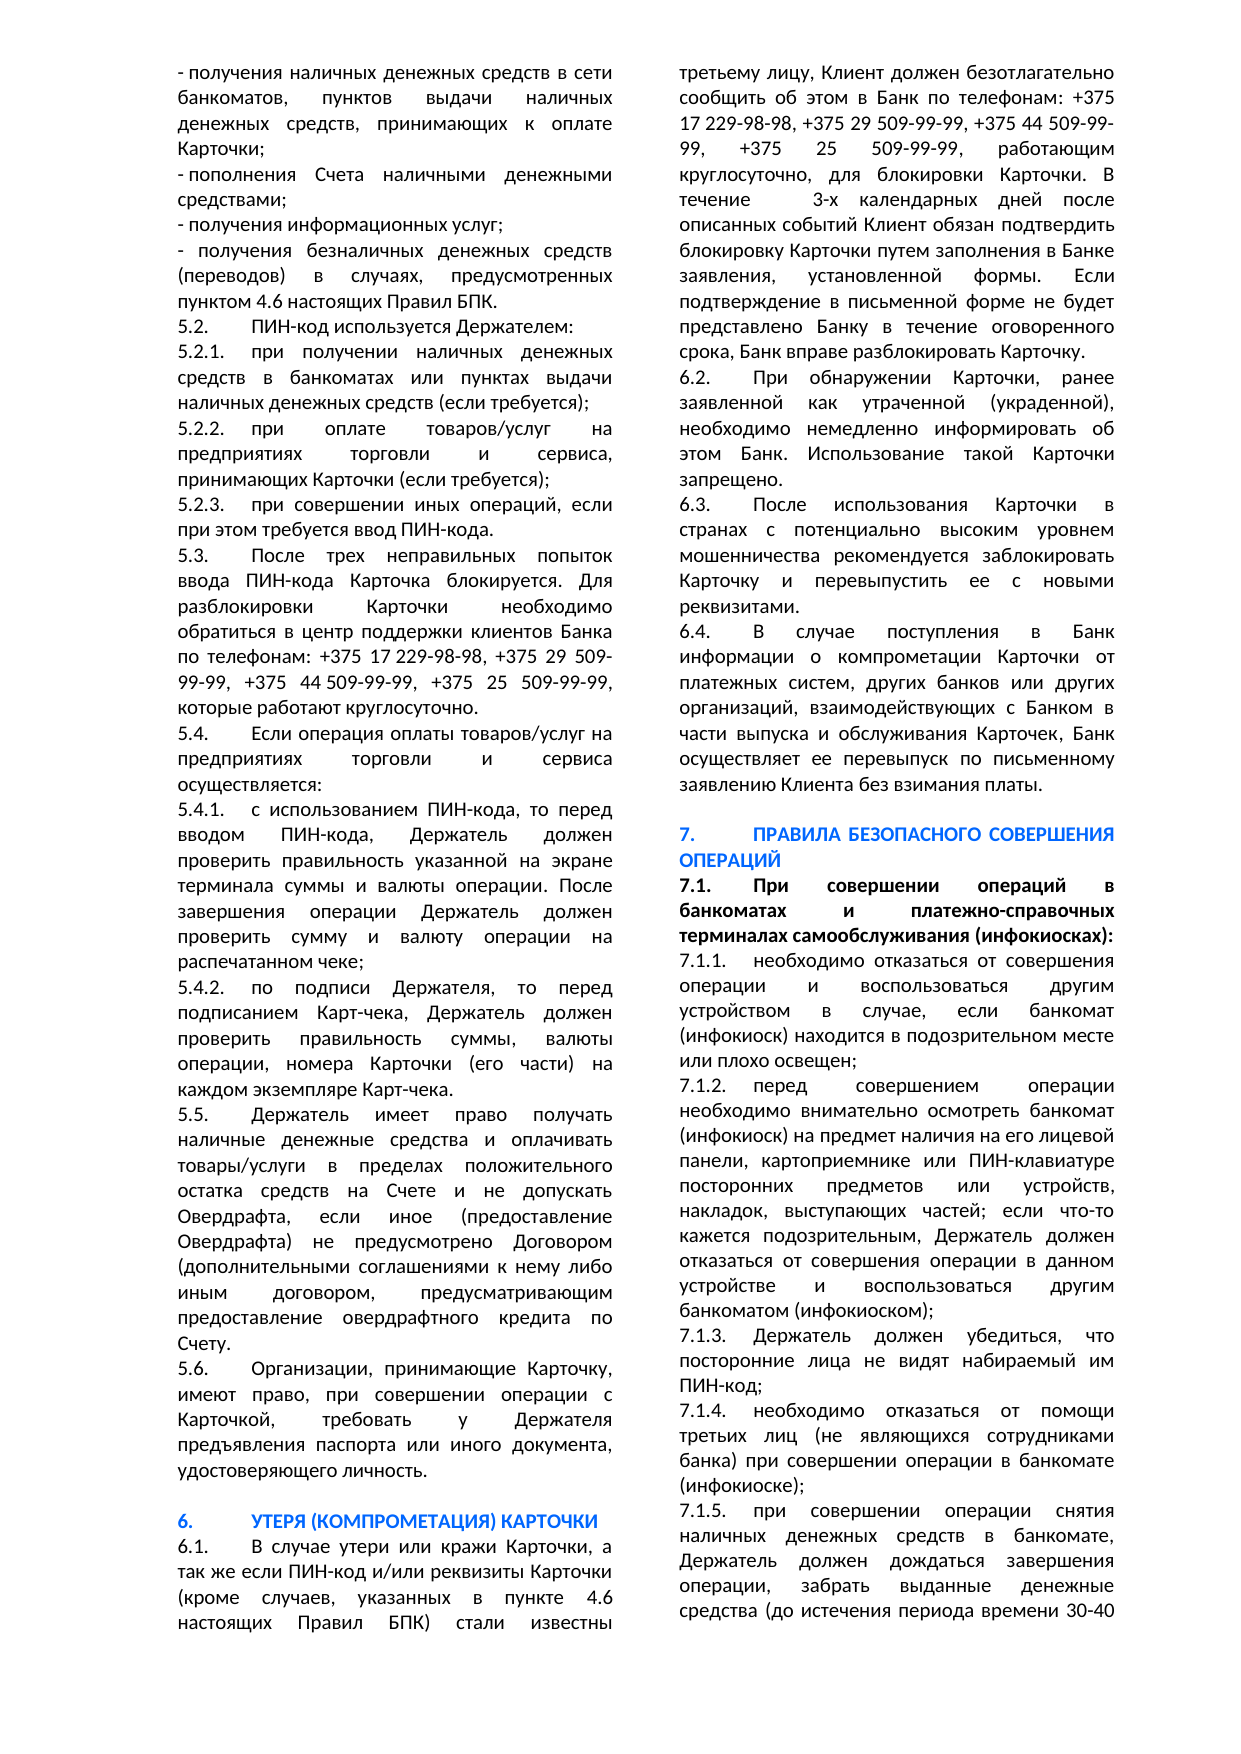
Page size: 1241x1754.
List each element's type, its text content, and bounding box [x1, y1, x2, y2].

list После трех неправильных попыток ввода ПИН-кода Карточка блокируется. Для разблокировки Карточки необходимо обратиться в центр поддержки клиентов Банка по телефонам: +375 17 229-98-98, +375 29 509-99-99, +375 44 509-99-99, +375 25 509-99-99, которые работают круглосуточно. [177, 542, 613, 720]
list с использованием ПИН-кода, то перед вводом ПИН-кода, Держатель должен проверить правильность указанной на экране терминала суммы и валюты операции. После завершения операции Держатель должен проверить сумму и валюту операции на распечатанном чеке; [177, 796, 613, 974]
list по подписи Держателя, то перед подписанием Карт-чека, Держатель должен проверить правильность суммы, валюты операции, номера Карточки (его части) на каждом экземпляре Карт-чека. [177, 974, 613, 1101]
list После использования Карточки в странах с потенциально высоким уровнем мошенничества рекомендуется заблокировать Карточку и перевыпустить ее с новыми реквизитами. [679, 491, 1115, 618]
list - пополнения Счета наличными денежными средствами; [177, 161, 613, 212]
list УТЕРЯ (КОМПРОМЕТАЦИЯ) КАРТОЧКИ [177, 1508, 613, 1533]
list В случае поступления в Банк информации о компрометации Карточки от платежных систем, других банков или других организаций, взаимодействующих с Банком в части выпуска и обслуживания Карточек, Банк осуществляет ее перевыпуск по письменному заявлению Клиента без взимания платы. [679, 618, 1115, 796]
list при оплате товаров/услуг на предприятиях торговли и сервиса, принимающих Карточки (если требуется); [177, 415, 613, 491]
list - получения безналичных денежных средств (переводов) в случаях, предусмотренных пунктом 4.6 настоящих Правил БПК. [177, 237, 613, 313]
list ПРАВИЛА БЕЗОПАСНОГО СОВЕРШЕНИЯ ОПЕРАЦИЙ [679, 822, 1115, 872]
list Держатель имеет право получать наличные денежные средства и оплачивать товары/услуги в пределах положительного остатка средств на Счете и не допускать Овердрафта, если иное (предоставление Овердрафта) не предусмотрено Договором (дополнительными соглашениями к нему либо иным договором, предусматривающим предоставление овердрафтного кредита по Счету. [177, 1101, 613, 1355]
list при совершении иных операций, если при этом требуется ввод ПИН-кода. [177, 491, 613, 542]
list необходимо отказаться от совершения операции и воспользоваться другим устройством в случае, если банкомат (инфокиоск) находится в подозрительном месте или плохо освещен; [679, 947, 1115, 1072]
list необходимо отказаться от помощи третьих лиц (не являющихся сотрудниками банка) при совершении операции в банкомате (инфокиоске); [679, 1397, 1115, 1497]
list перед совершением операции необходимо внимательно осмотреть банкомат (инфокиоск) на предмет наличия на его лицевой панели, картоприемнике или ПИН-клавиатуре посторонних предметов или устройств, накладок, выступающих частей; если что-то кажется подозрительным, Держатель должен отказаться от совершения операции в данном устройстве и воспользоваться другим банкоматом (инфокиоском); [679, 1072, 1115, 1322]
list ПИН-код используется Держателем: [177, 313, 613, 339]
list В случае утери или кражи Карточки, а так же если ПИН-код и/или реквизиты Карточки (кроме случаев, указанных в пункте 4.6 настоящих Правил БПК) стали известны третьему лицу, Клиент должен безотлагательно сообщить об этом в Банк по телефонам: +375 17 229-98-98, +375 29 509-99-99, +375 44 509-99-99, +375 25 509-99-99, работающим круглосуточно, для блокировки Карточки. В течение 3-х календарных дней после описанных событий Клиент обязан подтвердить блокировку Карточки путем заполнения в Банке заявления, установленной формы. Если подтверждение в письменной форме не будет представлено Банку в течение оговоренного срока, Банк вправе разблокировать Карточку. [679, 59, 1115, 364]
list - получения информационных услуг; [177, 212, 613, 237]
list при получении наличных денежных средств в банкоматах или пунктах выдачи наличных денежных средств (если требуется); [177, 339, 613, 415]
list Организации, принимающие Карточку, имеют право, при совершении операции с Карточкой, требовать у Держателя предъявления паспорта или иного документа, удостоверяющего личность. [177, 1355, 613, 1482]
list При совершении операций в банкоматах и платежно-справочных терминалах самообслуживания (инфокиосках): [679, 872, 1115, 947]
list Держатель должен убедиться, что посторонние лица не видят набираемый им ПИН-код; [679, 1322, 1115, 1397]
list При обнаружении Карточки, ранее заявленной как утраченной (украденной), необходимо немедленно информировать об этом Банк. Использование такой Карточки запрещено. [679, 364, 1115, 491]
list - получения наличных денежных средств в сети банкоматов, пунктов выдачи наличных денежных средств, принимающих к оплате Карточки; [177, 59, 613, 161]
list В случае утери или кражи Карточки, а так же если ПИН-код и/или реквизиты Карточки (кроме случаев, указанных в пункте 4.6 настоящих Правил БПК) стали известны третьему лицу, Клиент должен безотлагательно сообщить об этом в Банк по телефонам: +375 17 229-98-98, +375 29 509-99-99, +375 44 509-99-99, +375 25 509-99-99, работающим круглосуточно, для блокировки Карточки. В течение 3-х календарных дней после описанных событий Клиент обязан подтвердить блокировку Карточки путем заполнения в Банке заявления, установленной формы. Если подтверждение в письменной форме не будет представлено Банку в течение оговоренного срока, Банк вправе разблокировать Карточку. [177, 1533, 613, 1635]
list Если операция оплаты товаров/услуг на предприятиях торговли и сервиса осуществляется: [177, 720, 613, 796]
